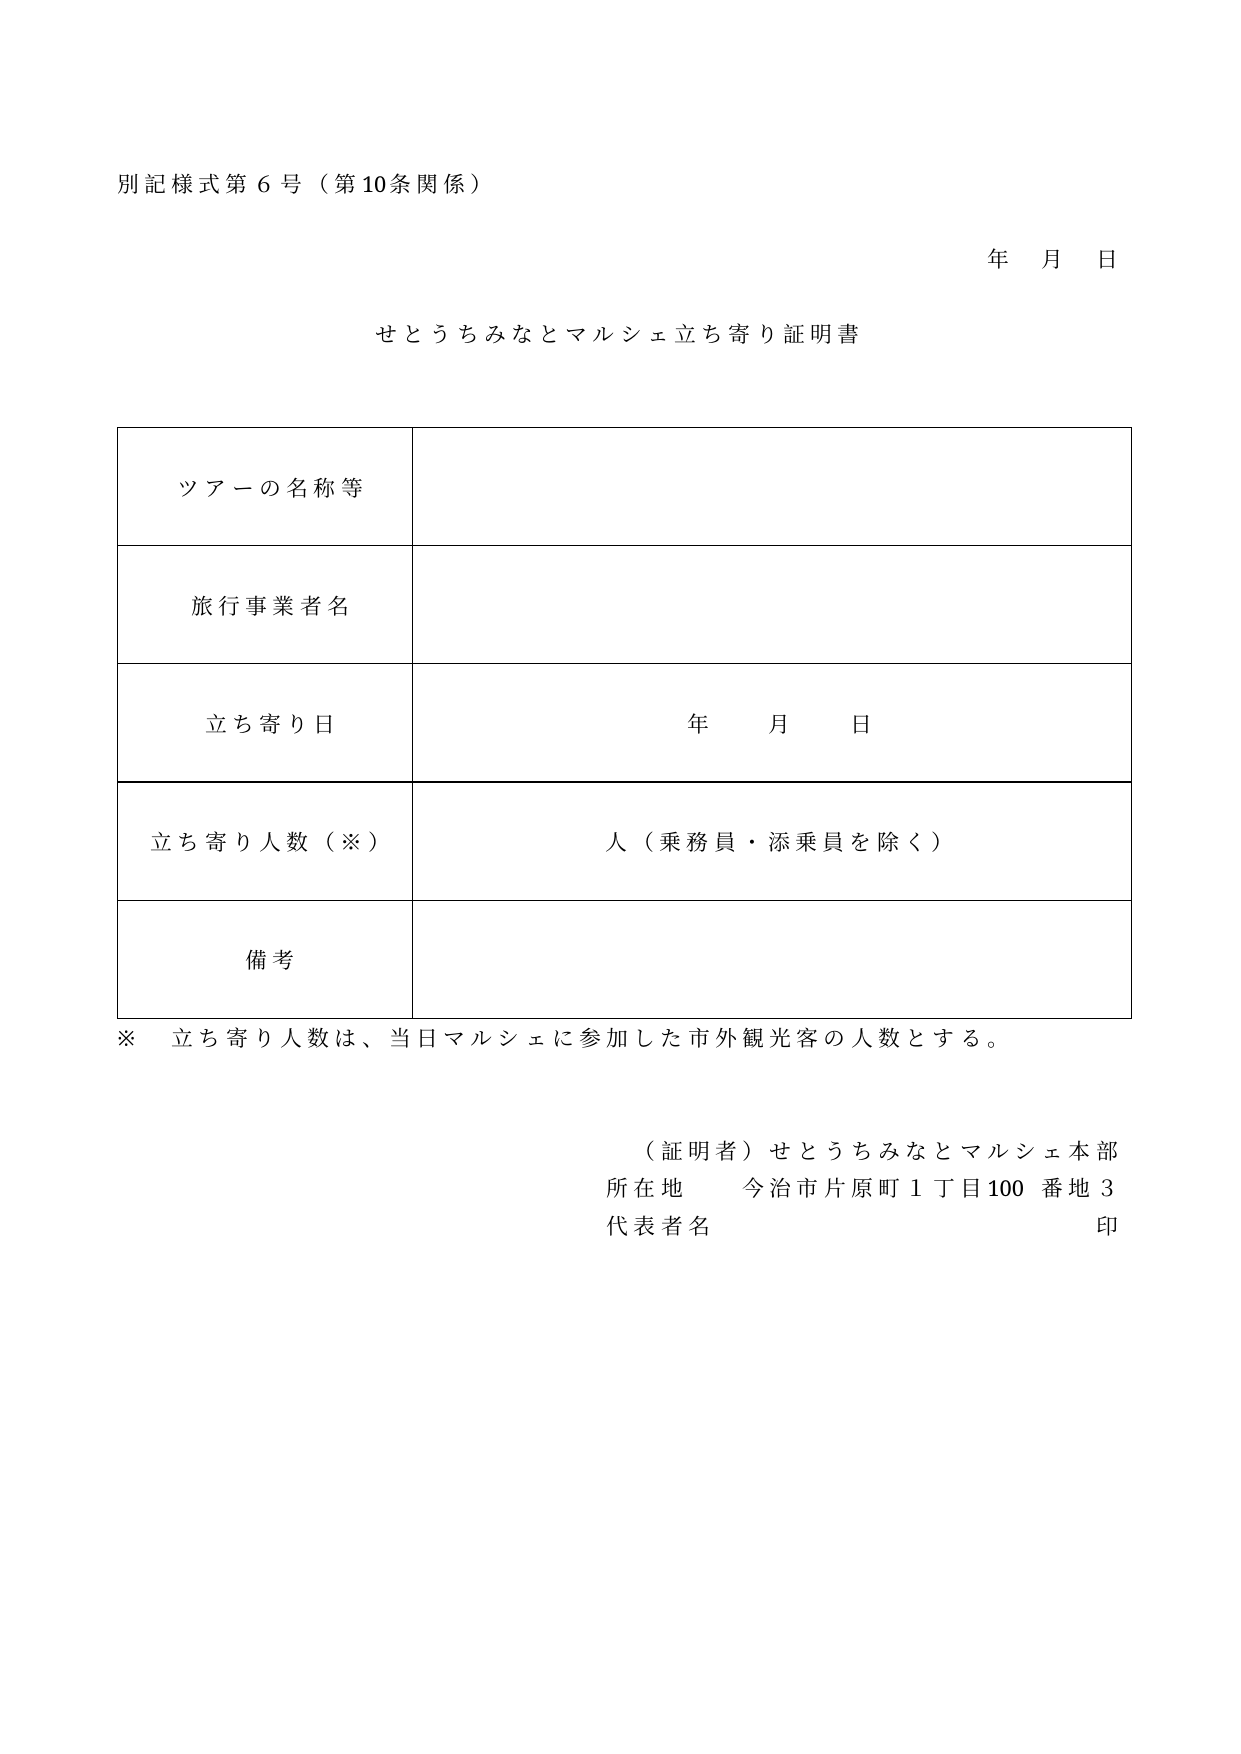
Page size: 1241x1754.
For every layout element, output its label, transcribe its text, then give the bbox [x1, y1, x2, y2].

text 代表者名 印 [117, 1206, 1123, 1244]
table_cell 年 月 日 [413, 664, 1131, 781]
table_cell 立ち寄り日 [118, 664, 412, 781]
table_cell 旅行事業者名 [118, 546, 412, 663]
text （証明者）せとうちみなとマルシェ本部 [117, 1131, 1123, 1169]
table_header ツアーの名称等 [118, 428, 412, 545]
table_cell 立ち寄り人数（※） [118, 783, 412, 899]
table_header [413, 428, 1131, 545]
table_cell [413, 546, 1131, 663]
text 所在地 今治市片原町１丁目100番地３ [117, 1169, 1123, 1206]
table_cell 備考 [118, 901, 412, 1018]
table_cell [413, 901, 1131, 1018]
table_cell 人（乗務員・添乗員を除く） [413, 783, 1131, 899]
text ※ 立ち寄り人数は、当日マルシェに参加した市外観光客の人数とする。 [117, 1019, 1123, 1056]
text せとうちみなとマルシェ立ち寄り証明書 [117, 314, 1123, 352]
text 別記様式第６号（第10条関係） [117, 164, 1123, 202]
text 年 月 日 [117, 239, 1123, 277]
